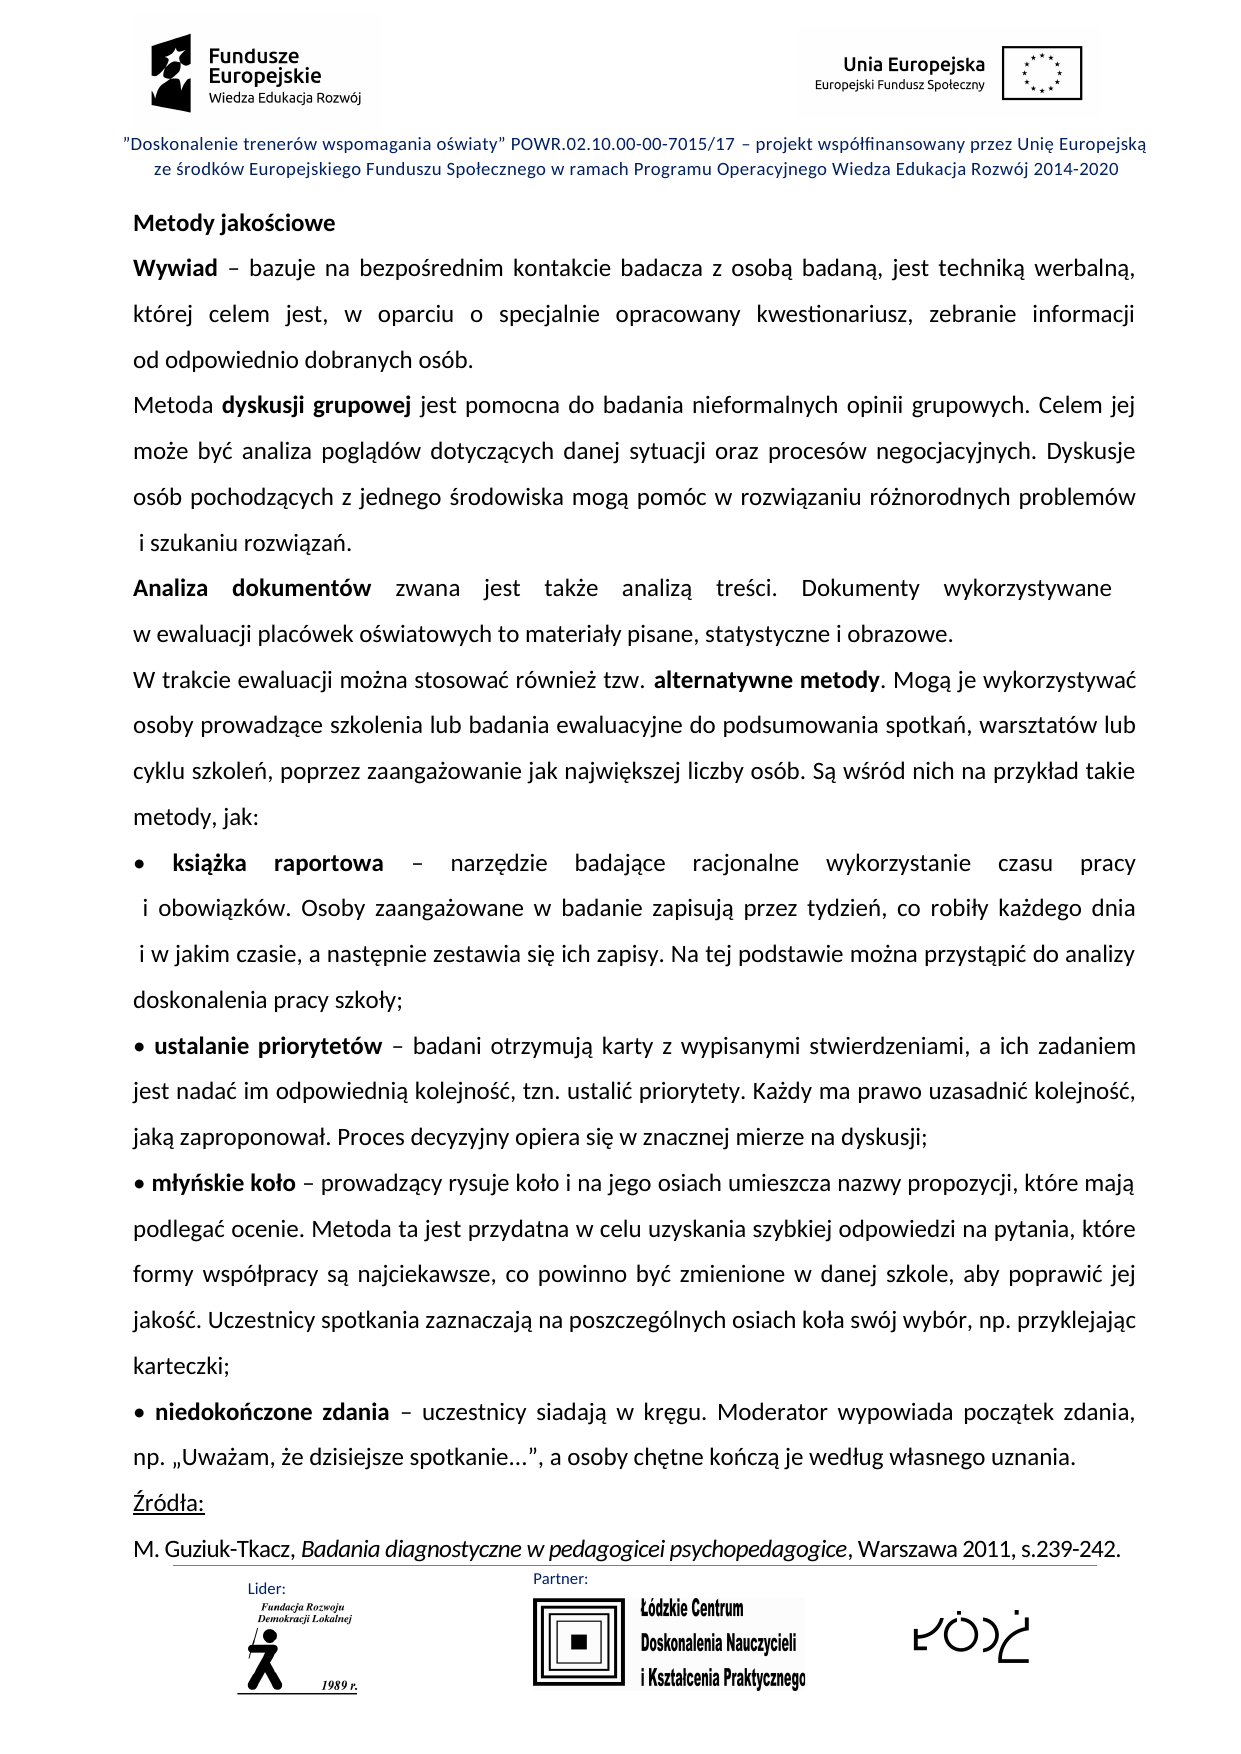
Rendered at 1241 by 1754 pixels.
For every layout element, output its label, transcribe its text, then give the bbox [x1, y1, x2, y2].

text Wywiad – bazuje na bezpośrednim kontakcie badacza z osobą badaną, jest techniką werbalną, której celem jest, w oparciu o specjalnie opracowany kwestionariusz, zebranie informacji od odpowiednio dobranych osób. [133, 252, 1137, 374]
picture [798, 28, 1100, 118]
text • książka raportowa – narzędzie badające racjonalne wykorzystanie czasu pracy i obowiązków. Osoby zaangażowane w badanie zapisują przez tydzień, co robiły każdego dnia i w jakim czasie, a następnie zestawia się ich zapisy. Na tej podstawie można przystąpić do analizy doskonalenia pracy szkoły; [133, 847, 1137, 1014]
text • młyńskie koło – prowadzący rysuje koło i na jego osiach umieszcza nazwy propozycji, które mają podlegać ocenie. Metoda ta jest przydatna w celu uzyskania szybkiej odpowiedzi na pytania, które formy współpracy są najciekawsze, co powinno być zmienione w danej szkole, aby poprawić jej jakość. Uczestnicy spotkania zaznaczają na poszczególnych osiach koła swój wybór, np. przyklejając karteczki; [133, 1167, 1137, 1380]
text W trakcie ewaluacji można stosować również tzw. alternatywne metody. Mogą je wykorzystywać osoby prowadzące szkolenia lub badania ewaluacyjne do podsumowania spotkań, warsztatów lub cyklu szkoleń, poprzez zaangażowanie jak największej liczby osób. Są wśród nich na przykład takie metody, jak: [133, 664, 1137, 832]
text • ustalanie priorytetów – badani otrzymują karty z wypisanymi stwierdzeniami, a ich zadaniem jest nadać im odpowiednią kolejność, tzn. ustalić priorytety. Każdy ma prawo uzasadnić kolejność, jaką zaproponował. Proces decyzyjny opiera się w znacznej mierze na dyskusji; [133, 1030, 1137, 1152]
text Metoda dyskusji grupowej jest pomocna do badania nieformalnych opinii grupowych. Celem jej może być analiza poglądów dotyczących danej sytuacji oraz procesów negocjacyjnych. Dyskusje osób pochodzących z jednego środowiska mogą pomóc w rozwiązaniu różnorodnych problemów i szukaniu rozwiązań. [133, 389, 1137, 557]
picture [533, 1598, 805, 1691]
text • niedokończone zdania – uczestnicy siadają w kręgu. Moderator wypowiada początek zdania, np. „Uważam, że dzisiejsze spotkanie...”, a osoby chętne kończą je według własnego uznania. [133, 1396, 1137, 1472]
text Metody jakościowe [133, 207, 1137, 237]
text Źródła: [133, 1487, 1137, 1518]
text Analiza dokumentów zwana jest także analizą treści. Dokumenty wykorzystywane w ewaluacji placówek oświatowych to materiały pisane, statystyczne i obrazowe. [133, 572, 1137, 649]
text M. Guziuk-Tkacz, Badania diagnostyczne w pedagogicei psychopedagogice, Warszawa 2011, s.239-242. [133, 1533, 1137, 1563]
picture [132, 14, 380, 132]
